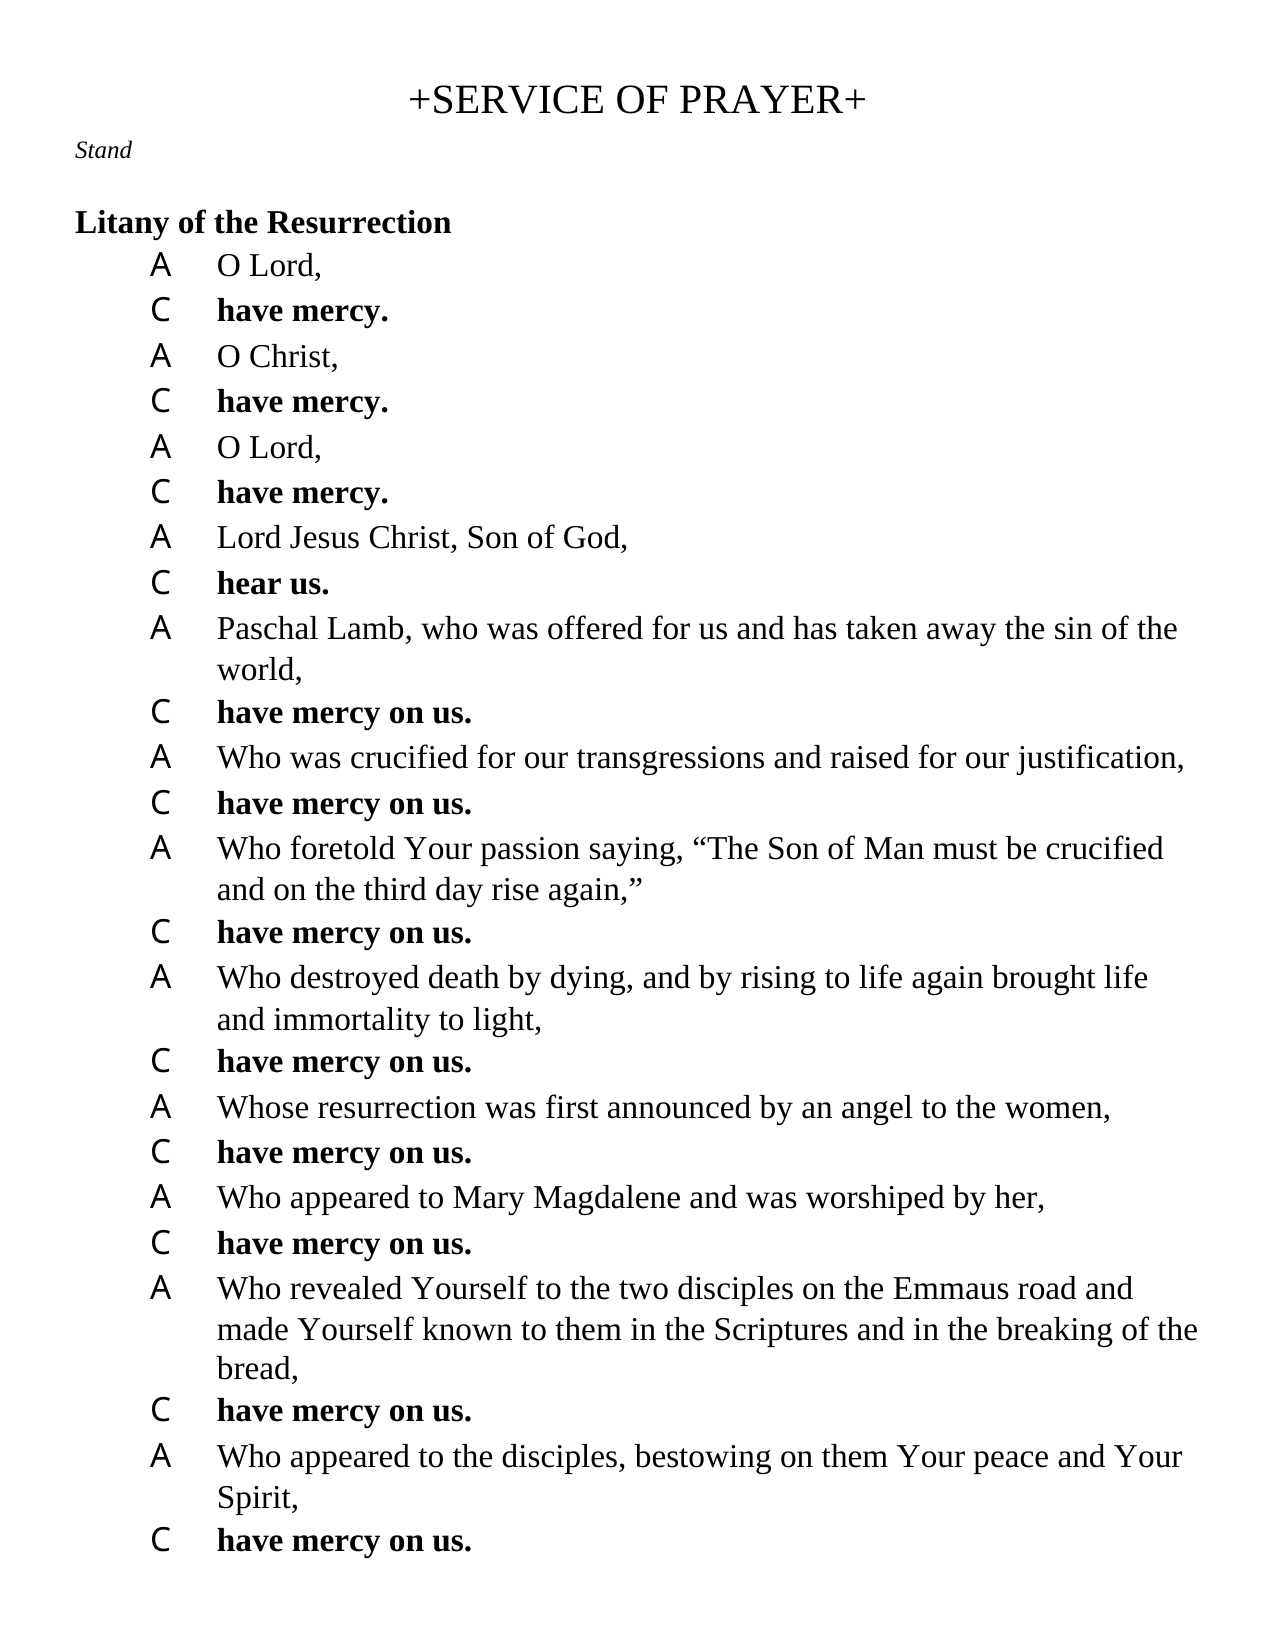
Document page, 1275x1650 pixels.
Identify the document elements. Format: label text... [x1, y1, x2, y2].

text A Paschal Lamb, who was offered for us and has taken away the sin of the world, [150, 604, 1200, 688]
text A Who revealed Yourself to the two disciples on the Emmaus road and made Yourself known to them in the Scriptures and in the breaking of the bread, [150, 1264, 1200, 1386]
subtitle +SERVICE OF PRAYER+ [75, 75, 1200, 123]
text C have mercy on us. [150, 1219, 1200, 1264]
text C have mercy on us. [150, 688, 1200, 733]
text C have mercy on us. [150, 1037, 1200, 1082]
text Stand [75, 135, 1200, 164]
text A Who appeared to Mary Magdalene and was worshiped by her, [150, 1173, 1200, 1219]
text C have mercy on us. [150, 1128, 1200, 1173]
text C have mercy. [150, 286, 1200, 332]
text A Who appeared to the disciples, bestowing on them Your peace and Your Spirit, [150, 1432, 1200, 1515]
text C have mercy on us. [150, 908, 1200, 953]
text Litany of the Resurrection [75, 202, 1200, 241]
text C have mercy on us. [150, 1386, 1200, 1432]
text A Who was crucified for our transgressions and raised for our justification, [150, 733, 1200, 779]
text C hear us. [150, 559, 1200, 604]
text A Whose resurrection was first announced by an angel to the women, [150, 1082, 1200, 1128]
text C have mercy on us. [150, 779, 1200, 824]
text A O Lord, [150, 241, 1200, 286]
text A Who foretold Your passion saying, “The Son of Man must be crucified and on the third day rise again,” [150, 824, 1200, 908]
text A O Christ, [150, 332, 1200, 377]
text C have mercy on us. [150, 1515, 1200, 1561]
text A Lord Jesus Christ, Son of God, [150, 513, 1200, 559]
text A O Lord, [150, 422, 1200, 468]
text C have mercy. [150, 468, 1200, 513]
text C have mercy. [150, 377, 1200, 422]
text A Who destroyed death by dying, and by rising to life again brought life and immortality to light, [150, 953, 1200, 1037]
